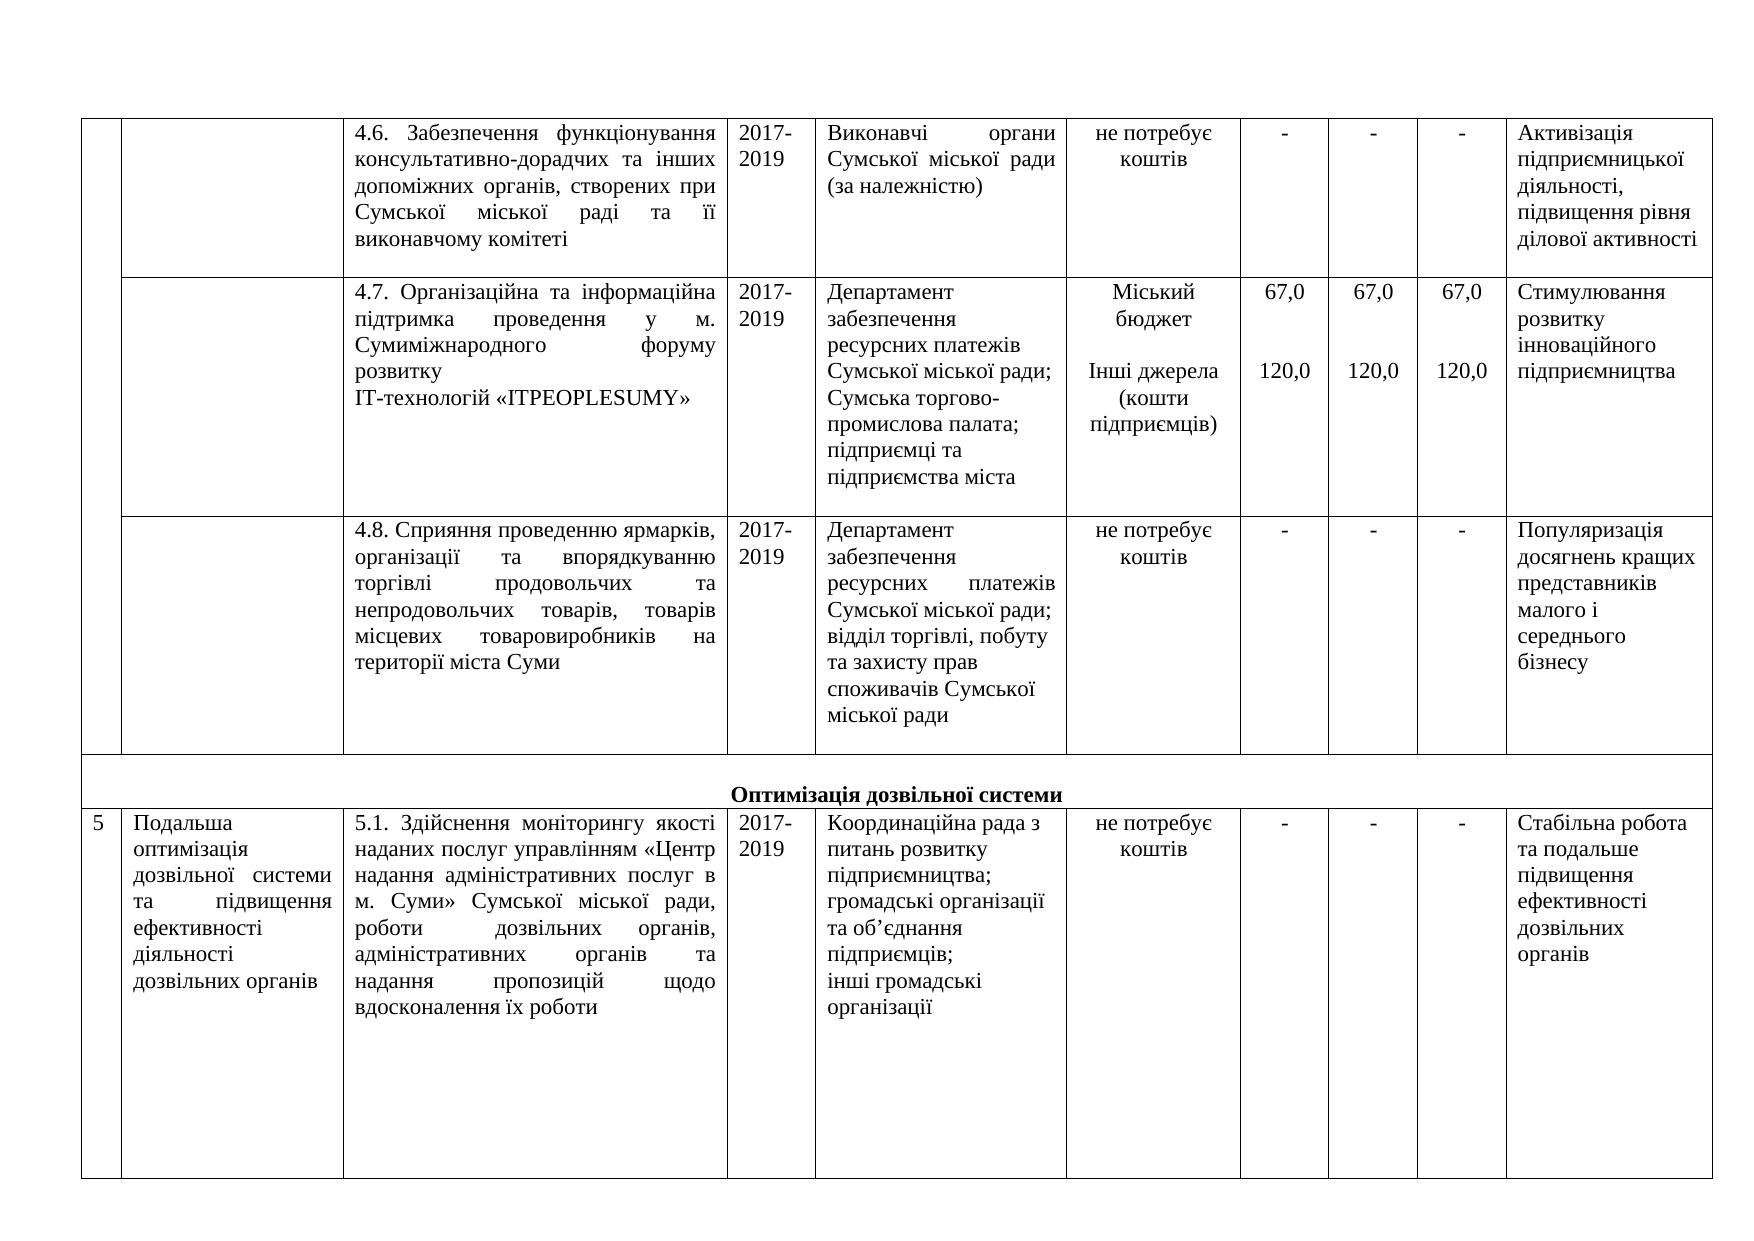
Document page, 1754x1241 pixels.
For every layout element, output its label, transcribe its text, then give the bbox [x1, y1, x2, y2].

table_cell Популяризація досягнень кращих представників малого і середнього бізнесу [1507, 517, 1712, 754]
table_cell 67,0 120,0 [1329, 278, 1417, 516]
table_cell 2017-2019 [728, 809, 815, 1177]
table_cell 67,0 120,0 [1418, 278, 1506, 516]
table_cell не потребує коштів [1067, 517, 1240, 754]
table_cell 4.8. Сприяння проведенню ярмарків, організації та впорядкуванню торгівлі продовольчих та непродовольчих товарів, товарів місцевих товаровиробників на території міста Суми [344, 517, 727, 754]
table_cell - [1418, 809, 1506, 1177]
table_cell [122, 278, 343, 516]
table_cell - [1329, 119, 1417, 277]
table_cell Стимулювання розвитку інноваційного підприємництва [1507, 278, 1712, 516]
table_cell 2017-2019 [728, 119, 815, 277]
table_cell 4.6. Забезпечення функціонування консультативно-дорадчих та інших допоміжних органів, створених при Сумської міської раді та її виконавчому комітеті [344, 119, 727, 277]
table_cell Департамент забезпечення ресурсних платежів Сумської міської ради; Сумська торгово-промислова палата; підприємці та підприємства міста [816, 278, 1066, 516]
table_cell - [1241, 119, 1328, 277]
table_cell Виконавчі органи Сумської міської ради (за належністю) [816, 119, 1066, 277]
table_cell 67,0 120,0 [1241, 278, 1328, 516]
table_cell - [1329, 809, 1417, 1177]
table_cell 4.7. Організаційна та інформаційна підтримка проведення у м. Сумиміжнародного форуму розвитку ІТ-технологій «ITPEOPLESUMY» [344, 278, 727, 516]
table_cell - [1418, 119, 1506, 277]
table_cell 5 [82, 809, 121, 1177]
table_cell 5.1. Здійснення моніторингу якості наданих послуг управлінням «Центр надання адміністративних послуг в м. Суми» Сумської міської ради, роботи дозвільних органів, адміністративних органів та надання пропозицій щодо вдосконалення їх роботи [344, 809, 727, 1177]
table_cell Оптимізація дозвільної системи [82, 755, 1712, 807]
table_cell не потребує коштів [1067, 119, 1240, 277]
table_cell [122, 517, 343, 754]
table_cell 2017-2019 [728, 278, 815, 516]
table_cell Департамент забезпечення ресурсних платежів Сумської міської ради; відділ торгівлі, побуту та захисту прав споживачів Сумської міської ради [816, 517, 1066, 754]
table_cell Координаційна рада з питань розвитку підприємництва; громадські організації та об’єднання підприємців; інші громадські організації [816, 809, 1066, 1177]
table_cell - [1241, 517, 1328, 754]
table_cell Стабільна робота та подальше підвищення ефективності дозвільних органів [1507, 809, 1712, 1177]
table_cell Міський бюджет Інші джерела (кошти підприємців) [1067, 278, 1240, 516]
table_cell - [1329, 517, 1417, 754]
table_cell Подальша оптимізація дозвільної системи та підвищення ефективності діяльності дозвільних органів [122, 809, 343, 1177]
table_cell не потребує коштів [1067, 809, 1240, 1177]
table_cell - [1241, 809, 1328, 1177]
table_cell 2017-2019 [728, 517, 815, 754]
table_cell Активізація підприємницької діяльності, підвищення рівня ділової активності [1507, 119, 1712, 277]
table_cell - [1418, 517, 1506, 754]
